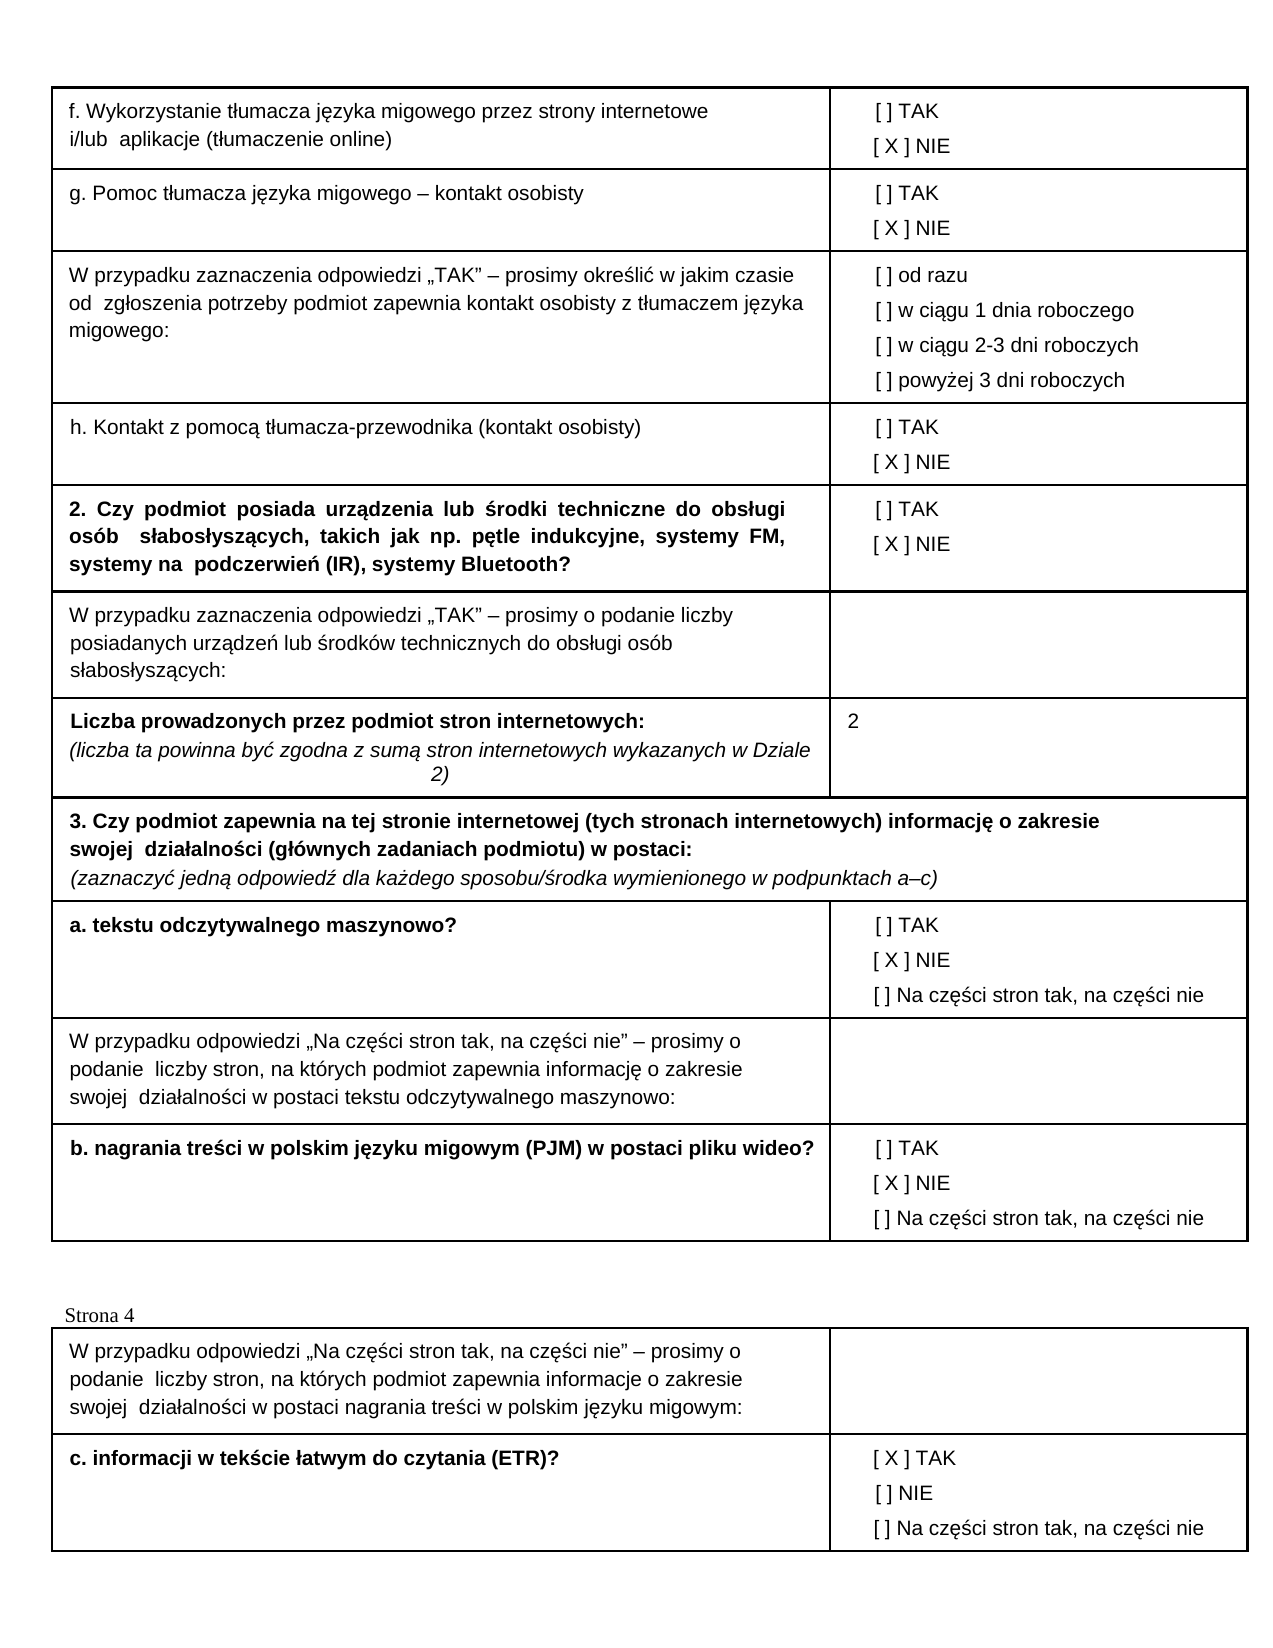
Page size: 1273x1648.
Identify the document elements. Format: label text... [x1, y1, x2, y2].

table_cell a. tekstu odczytywalnego maszynowo? [53, 902, 829, 1017]
table_cell W przypadku zaznaczenia odpowiedzi „TAK” – prosimy określić w jakim czasie od zgłoszenia potrzeby podmiot zapewnia kontakt osobisty z tłumaczem języka migowego: [53, 252, 829, 402]
table_cell [ ] TAK [ X ] NIE [ ] Na części stron tak, na części nie [831, 1125, 1246, 1240]
text Strona 4 [64, 1303, 1234, 1327]
table_cell 2 [831, 699, 1246, 796]
table_cell f. Wykorzystanie tłumacza języka migowego przez strony internetowe i/lub aplikacje (tłumaczenie online) [53, 89, 829, 168]
table_cell h. Kontakt z pomocą tłumacza-przewodnika (kontakt osobisty) [53, 404, 829, 484]
table_cell [ X ] TAK [ ] NIE [ ] Na części stron tak, na części nie [831, 1435, 1246, 1550]
table_cell [831, 593, 1246, 697]
table_header W przypadku odpowiedzi „Na części stron tak, na części nie” – prosimy o podanie liczby stron, na których podmiot zapewnia informacje o zakresie swojej działalności w postaci nagrania treści w polskim języku migowym: [53, 1329, 829, 1433]
table_cell [ ] TAK [ X ] NIE [831, 486, 1246, 590]
table_cell [ ] TAK [ X ] NIE [831, 170, 1246, 250]
table_header [831, 1329, 1246, 1433]
table_cell [ ] TAK [ X ] NIE [831, 404, 1246, 484]
table_cell b. nagrania treści w polskim języku migowym (PJM) w postaci pliku wideo? [53, 1125, 829, 1240]
table_cell [ ] od razu [ ] w ciągu 1 dnia roboczego [ ] w ciągu 2-3 dni roboczych [ ] powyżej 3 dni roboczych [831, 252, 1246, 402]
table_cell [ ] TAK [ X ] NIE [831, 89, 1246, 168]
table_cell [ ] TAK [ X ] NIE [ ] Na części stron tak, na części nie [831, 902, 1246, 1017]
table_cell Liczba prowadzonych przez podmiot stron internetowych: (liczba ta powinna być zgodna z sumą stron internetowych wykazanych w Dziale 2) [53, 699, 829, 796]
table_cell [831, 1019, 1246, 1123]
table_cell W przypadku zaznaczenia odpowiedzi „TAK” – prosimy o podanie liczby posiadanych urządzeń lub środków technicznych do obsługi osób słabosłyszących: [53, 593, 829, 697]
table_cell W przypadku odpowiedzi „Na części stron tak, na części nie” – prosimy o podanie liczby stron, na których podmiot zapewnia informację o zakresie swojej działalności w postaci tekstu odczytywalnego maszynowo: [53, 1019, 829, 1123]
table_cell g. Pomoc tłumacza języka migowego – kontakt osobisty [53, 170, 829, 250]
table_cell 2. Czy podmiot posiada urządzenia lub środki techniczne do obsługi osób słabosłyszących, takich jak np. pętle indukcyjne, systemy FM, systemy na podczerwień (IR), systemy Bluetooth? [53, 486, 829, 590]
table_cell 3. Czy podmiot zapewnia na tej stronie internetowej (tych stronach internetowych) informację o zakresie swojej działalności (głównych zadaniach podmiotu) w postaci: (zaznaczyć jedną odpowiedź dla każdego sposobu/środka wymienionego w podpunktach a–c) [53, 799, 1246, 900]
table_cell c. informacji w tekście łatwym do czytania (ETR)? [53, 1435, 829, 1550]
